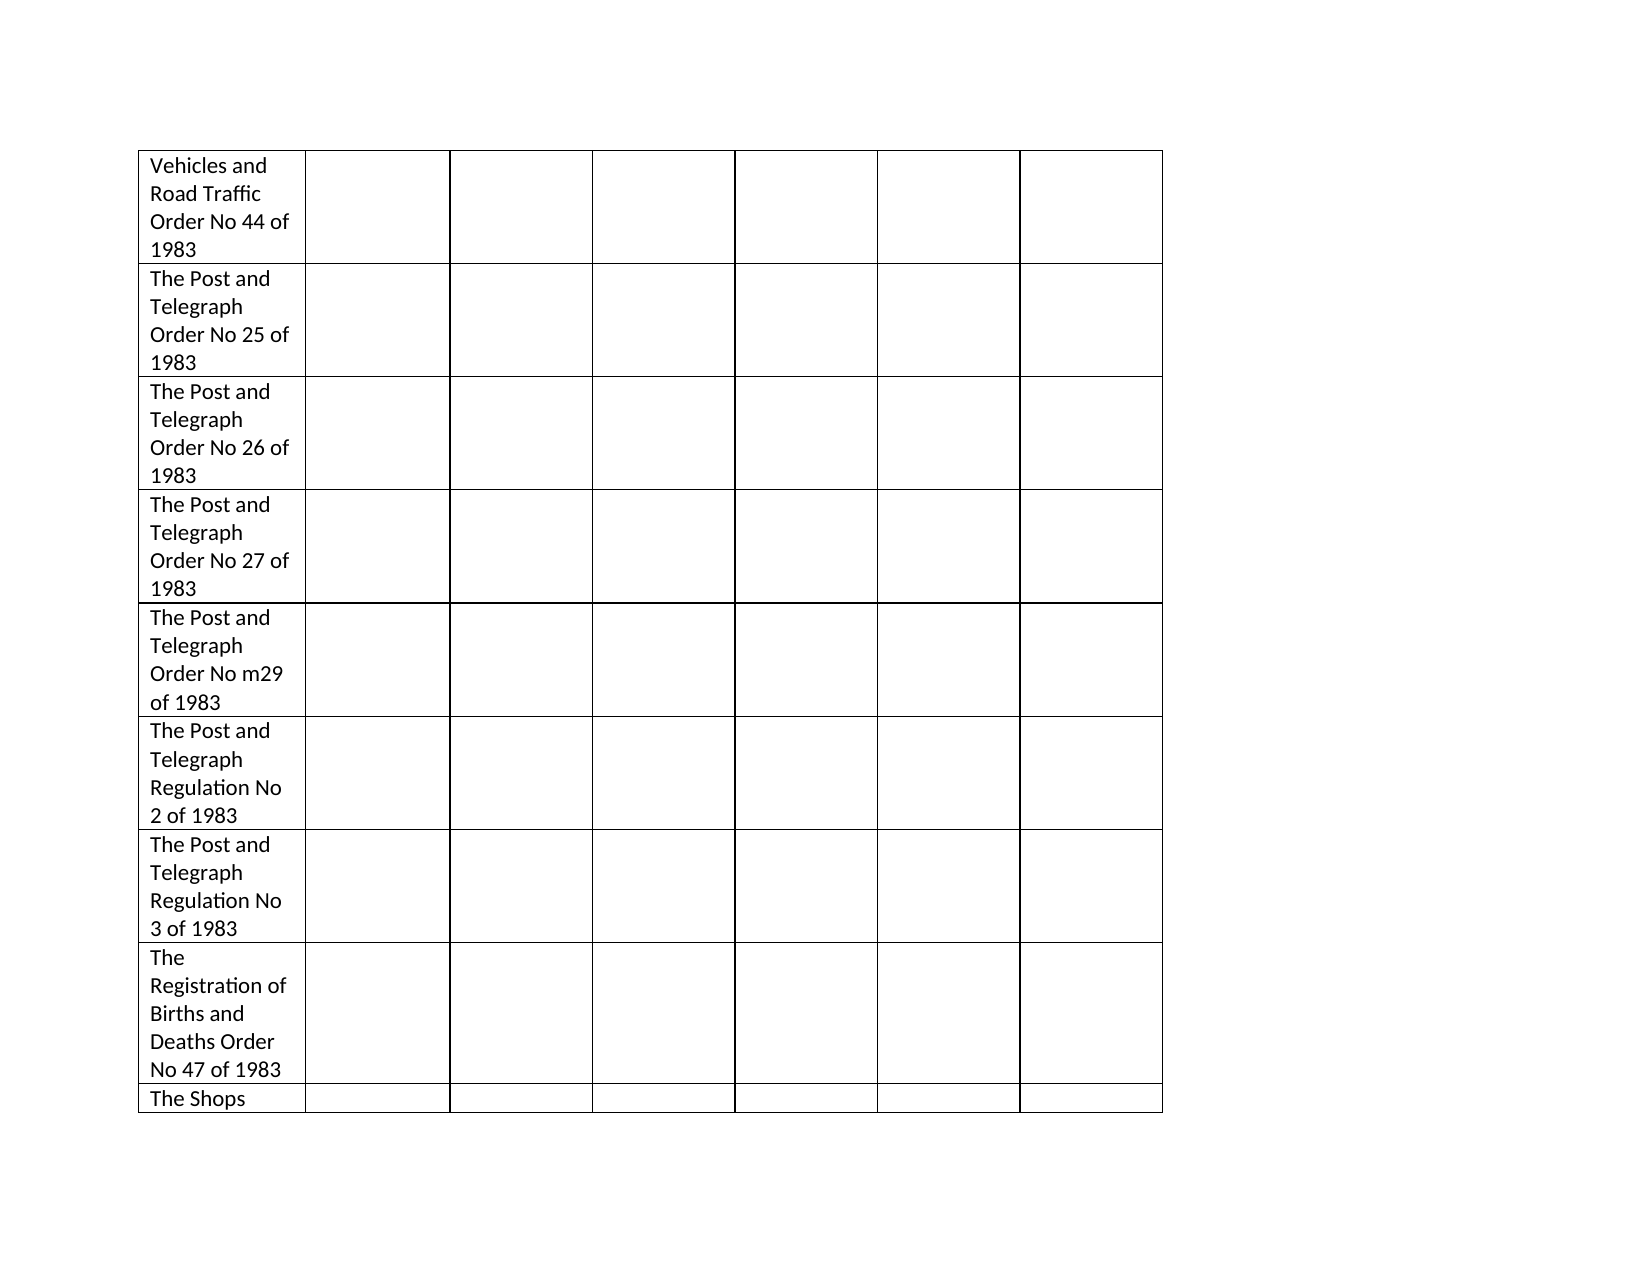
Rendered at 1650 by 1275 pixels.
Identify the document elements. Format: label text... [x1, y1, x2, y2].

table_cell [736, 830, 877, 942]
table_cell [878, 717, 1019, 829]
table_cell [736, 943, 877, 1083]
table_cell [306, 604, 449, 716]
table_cell [736, 264, 877, 376]
table_cell [306, 717, 449, 829]
table_cell [306, 264, 449, 376]
table_cell [736, 604, 877, 716]
table_cell [878, 151, 1019, 263]
table_cell [736, 490, 877, 602]
table_cell The Post and Telegraph Regulation No 2 of 1983 [139, 717, 305, 829]
table_cell The Post and Telegraph Order No 26 of 1983 [139, 377, 305, 489]
table_cell [1021, 490, 1162, 602]
table_cell [451, 717, 592, 829]
table_cell [306, 377, 449, 489]
table_cell [1021, 377, 1162, 489]
table_cell [593, 490, 734, 602]
table_cell [306, 490, 449, 602]
table_cell [878, 604, 1019, 716]
table_cell [1021, 830, 1162, 942]
table_cell The Post and Telegraph Order No 25 of 1983 [139, 264, 305, 376]
table_cell [878, 830, 1019, 942]
table_cell The Post and Telegraph Order No m29 of 1983 [139, 604, 305, 716]
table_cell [139, 151, 305, 263]
table_cell [593, 1084, 734, 1112]
table_cell [736, 377, 877, 489]
table_cell [593, 830, 734, 942]
table_cell [451, 943, 592, 1083]
table_cell [736, 717, 877, 829]
table_cell [451, 264, 592, 376]
table_cell [593, 264, 734, 376]
table_cell [1021, 264, 1162, 376]
table_cell [593, 943, 734, 1083]
table_cell [593, 717, 734, 829]
table_cell [878, 1084, 1019, 1112]
table_cell [593, 151, 734, 263]
table_cell [306, 943, 449, 1083]
table_cell [593, 377, 734, 489]
table_cell [1021, 151, 1162, 263]
table_cell [878, 943, 1019, 1083]
table_cell [1021, 943, 1162, 1083]
table_cell The Post and Telegraph Order No 27 of 1983 [139, 490, 305, 602]
table_cell [451, 1084, 592, 1112]
table_cell [451, 151, 592, 263]
table_cell [1021, 604, 1162, 716]
table_cell [1021, 717, 1162, 829]
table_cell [139, 1084, 305, 1112]
table_cell [451, 377, 592, 489]
table_cell [736, 1084, 877, 1112]
table_cell [306, 830, 449, 942]
table_cell [306, 151, 449, 263]
table_cell [306, 1084, 449, 1112]
table_cell [878, 377, 1019, 489]
table_cell [451, 604, 592, 716]
table_cell [593, 604, 734, 716]
table_cell [878, 264, 1019, 376]
table_cell [878, 490, 1019, 602]
table_cell [451, 830, 592, 942]
table_cell [1021, 1084, 1162, 1112]
table_cell The Registration of Births and Deaths Order No 47 of 1983 [139, 943, 305, 1083]
table_cell The Post and Telegraph Regulation No 3 of 1983 [139, 830, 305, 942]
table_cell [451, 490, 592, 602]
table_cell [736, 151, 877, 263]
